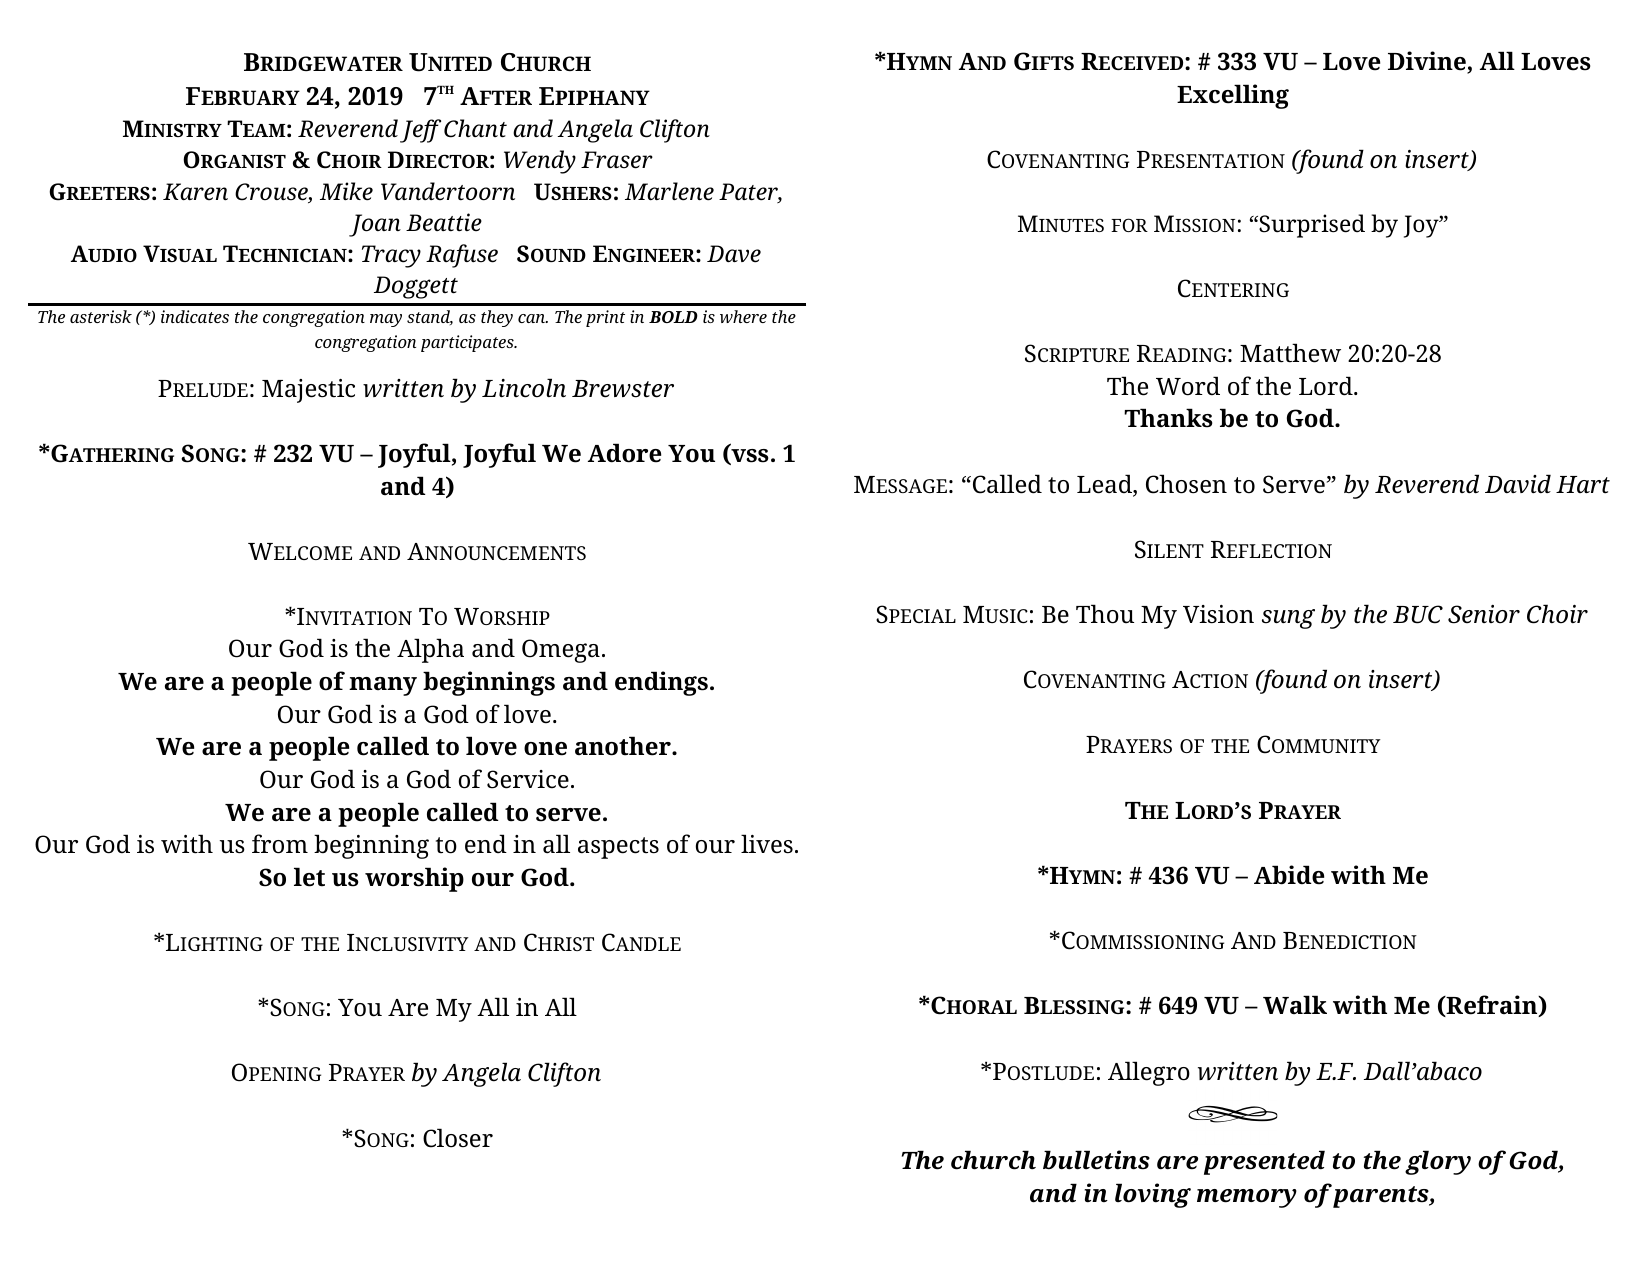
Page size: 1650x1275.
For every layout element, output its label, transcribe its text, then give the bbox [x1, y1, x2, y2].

text and in loving memory of parents, [844, 1177, 1622, 1209]
picture [1188, 1087, 1278, 1145]
text So let us worship our God. [28, 861, 806, 893]
text Bridgewater United Church [28, 45, 806, 79]
text Our God is with us from beginning to end in all aspects of our lives. [28, 828, 806, 861]
text We are a people of many beginnings and endings. [28, 665, 806, 697]
text Covenanting Presentation (found on insert) [844, 143, 1622, 175]
text The church bulletins are presented to the glory of God, [844, 1144, 1622, 1177]
text *Choral Blessing: # 649 VU – Walk with Me (Refrain) [844, 989, 1622, 1022]
text *Postlude: Allegro written by E.F. Dall’abaco [844, 1054, 1622, 1087]
text *Lighting of the Inclusivity and Christ Candle [28, 926, 806, 958]
text The Word of the Lord. [844, 370, 1622, 402]
text *Song: Closer [28, 1121, 806, 1154]
text Centering [844, 272, 1622, 304]
text Our God is a God of Service. [28, 763, 806, 795]
text The asterisk (*) indicates the congregation may stand, as they can. The print in BOLD is where the congregation participates. [28, 306, 806, 353]
text *Gathering Song: # 232 VU – Joyful, Joyful We Adore You (vss. 1 and 4) [28, 437, 806, 502]
text *Commissioning And Benediction [844, 924, 1622, 957]
text Welcome and Announcements [28, 534, 806, 567]
text Prelude: Majestic written by Lincoln Brewster [28, 371, 806, 404]
text We are a people called to serve. [28, 795, 806, 828]
text Ministry Team: Reverend Jeff Chant and Angela Clifton [28, 113, 806, 144]
text Opening Prayer by Angela Clifton [28, 1056, 806, 1089]
text Our God is the Alpha and Omega. [28, 632, 806, 665]
text Audio Visual Technician: Tracy Rafuse Sound Engineer: Dave Doggett [28, 238, 806, 303]
text Message: “Called to Lead, Chosen to Serve” by Reverend David Hart [844, 467, 1622, 500]
text Greeters: Karen Crouse, Mike Vandertoorn Ushers: Marlene Pater, Joan Beattie [28, 176, 806, 238]
text Thanks be to God. [844, 402, 1622, 435]
text Special Music: Be Thou My Vision sung by the BUC Senior Choir [844, 598, 1622, 631]
text *Invitation To Worship [28, 600, 806, 632]
text Covenanting Action (found on insert) [844, 663, 1622, 696]
text We are a people called to love one another. [28, 730, 806, 763]
text Organist & Choir Director: Wendy Fraser [28, 144, 806, 176]
text *Hymn And Gifts Received: # 333 VU – Love Divine, All Loves Excelling [844, 45, 1622, 110]
text Scripture Reading: Matthew 20:20-28 [844, 337, 1622, 370]
text Silent Reflection [844, 533, 1622, 565]
text The Lord’s Prayer [844, 793, 1622, 826]
text Minutes for Mission: “Surprised by Joy” [844, 208, 1622, 239]
text *Song: You Are My All in All [28, 991, 806, 1023]
text *Hymn: # 436 VU – Abide with Me [844, 859, 1622, 891]
text Prayers of the Community [844, 728, 1622, 761]
text Our God is a God of love. [28, 697, 806, 730]
text February 24, 2019 7th After Epiphany [28, 79, 806, 113]
